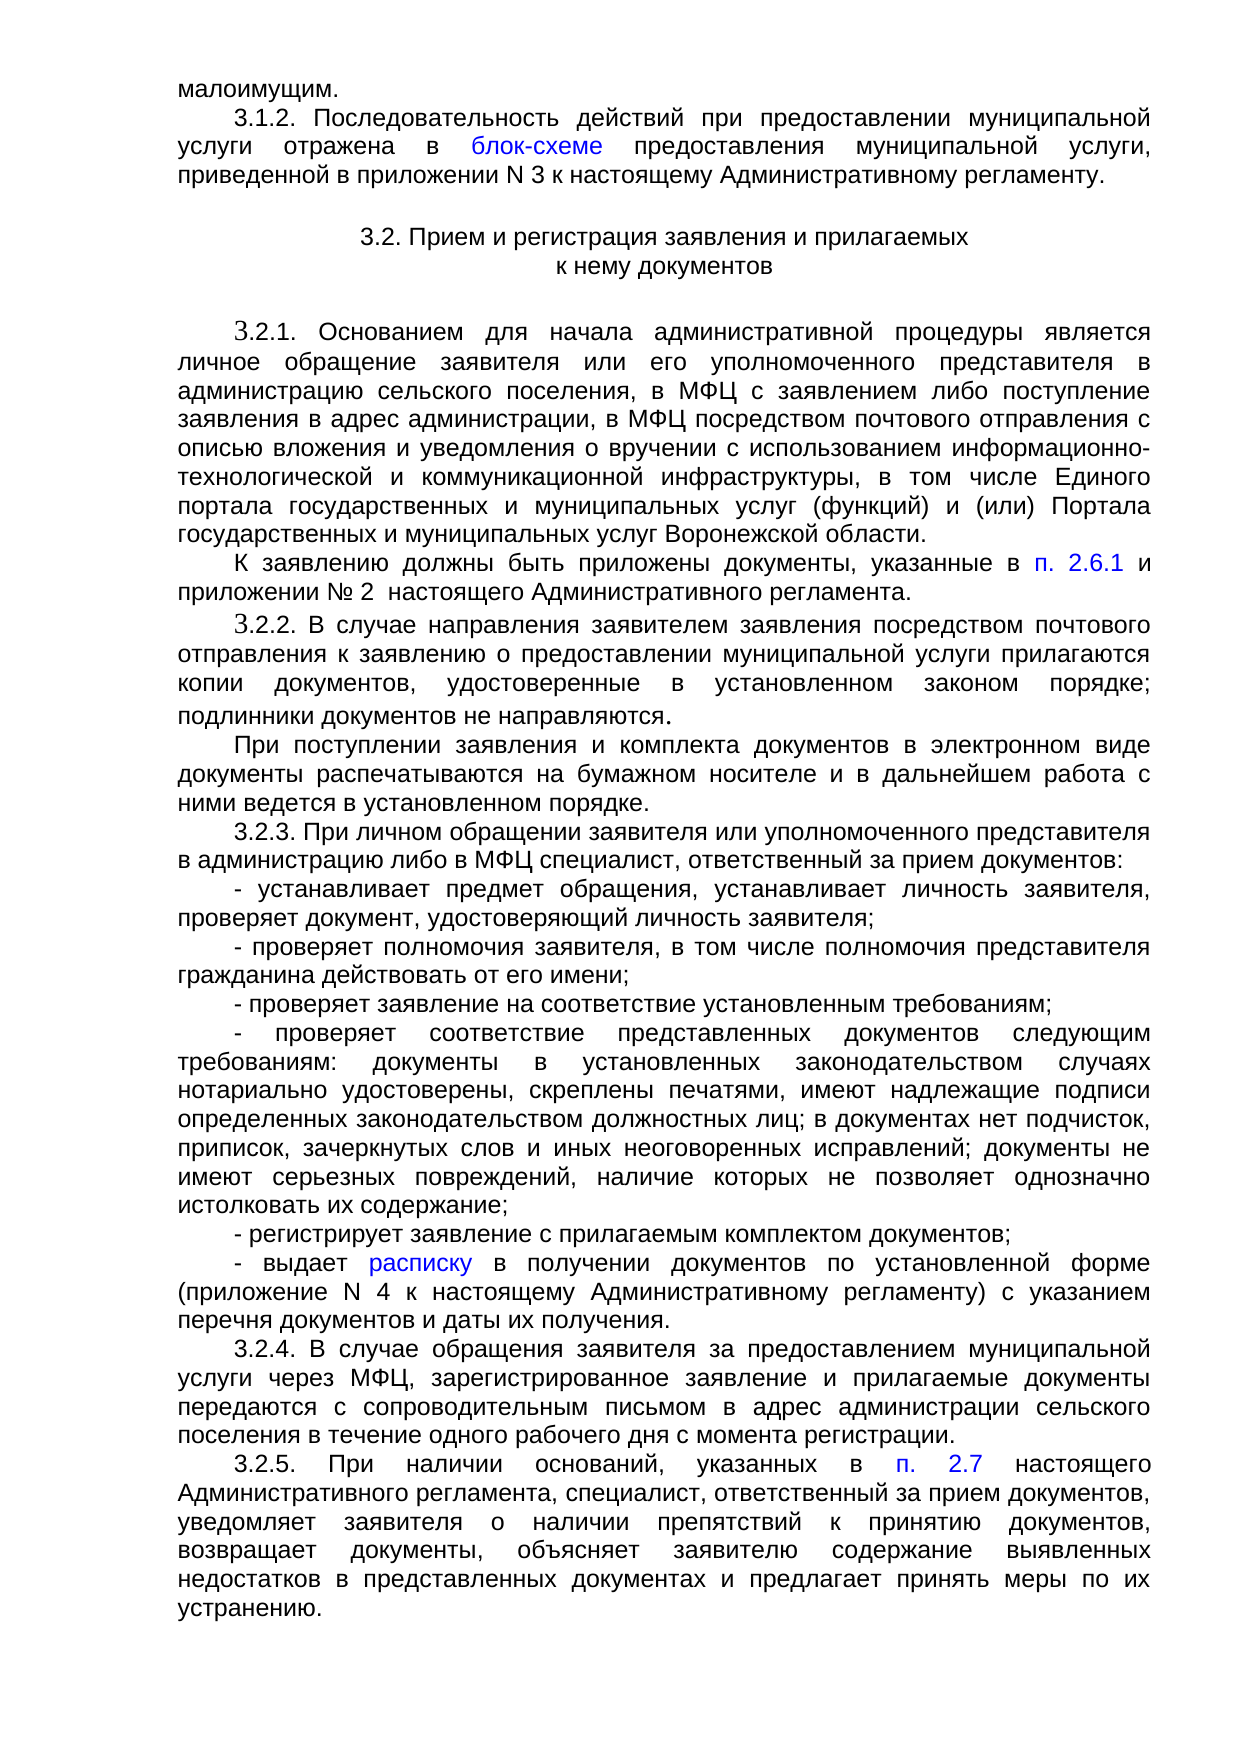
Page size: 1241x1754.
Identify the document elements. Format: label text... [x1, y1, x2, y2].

text - проверяет заявление на соответствие установленным требованиям; [177, 989, 1152, 1018]
text 3.2.4. В случае обращения заявителя за предоставлением муниципальной услуги через МФЦ, зарегистрированное заявление и прилагаемые документы передаются с сопроводительным письмом в адрес администрации сельского поселения в течение одного рабочего дня с момента регистрации. [177, 1334, 1152, 1449]
text - проверяет полномочия заявителя, в том числе полномочия представителя гражданина действовать от его имени; [177, 932, 1152, 989]
text к нему документов [177, 251, 1152, 280]
text 3.2.2. В случае направления заявителем заявления посредством почтового отправления к заявлению о предоставлении муниципальной услуги прилагаются копии документов, удостоверенные в установленном законом порядке; подлинники документов не направляются. [177, 606, 1152, 730]
text При поступлении заявления и комплекта документов в электронном виде документы распечатываются на бумажном носителе и в дальнейшем работа с ними ведется в установленном порядке. [177, 730, 1152, 817]
text - проверяет соответствие представленных документов следующим требованиям: документы в установленных законодательством случаях нотариально удостоверены, скреплены печатями, имеют надлежащие подписи определенных законодательством должностных лиц; в документах нет подчисток, приписок, зачеркнутых слов и иных неоговоренных исправлений; документы не имеют серьезных повреждений, наличие которых не позволяет однозначно истолковать их содержание; [177, 1018, 1152, 1219]
text 3.2.3. При личном обращении заявителя или уполномоченного представителя в администрацию либо в МФЦ специалист, ответственный за прием документов: [177, 817, 1152, 874]
text - регистрирует заявление с прилагаемым комплектом документов; [177, 1219, 1152, 1248]
text - выдает расписку в получении документов по установленной форме (приложение N 4 к настоящему Административному регламенту) с указанием перечня документов и даты их получения. [177, 1248, 1152, 1334]
text 3.2. Прием и регистрация заявления и прилагаемых [177, 222, 1152, 251]
text 3.2.1. Основанием для начала административной процедуры является личное обращение заявителя или его уполномоченного представителя в администрацию сельского поселения, в МФЦ с заявлением либо поступление заявления в адрес администрации, в МФЦ посредством почтового отправления с описью вложения и уведомления о вручении с использованием информационно-технологической и коммуникационной инфраструктуры, в том числе Единого портала государственных и муниципальных услуг (функций) и (или) Портала государственных и муниципальных услуг Воронежской области. [177, 313, 1152, 548]
text К заявлению должны быть приложены документы, указанные в п. 2.6.1 и приложении № 2 настоящего Административного регламента. [177, 548, 1152, 606]
text 3.2.5. При наличии оснований, указанных в п. 2.7 настоящего Административного регламента, специалист, ответственный за прием документов, уведомляет заявителя о наличии препятствий к принятию документов, возвращает документы, объясняет заявителю содержание выявленных недостатков в представленных документах и предлагает принять меры по их устранению. [177, 1449, 1152, 1622]
text - устанавливает предмет обращения, устанавливает личность заявителя, проверяет документ, удостоверяющий личность заявителя; [177, 874, 1152, 932]
text 3.1.2. Последовательность действий при предоставлении муниципальной услуги отражена в блок-схеме предоставления муниципальной услуги, приведенной в приложении N 3 к настоящему Административному регламенту. [177, 103, 1152, 189]
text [177, 74, 1152, 103]
